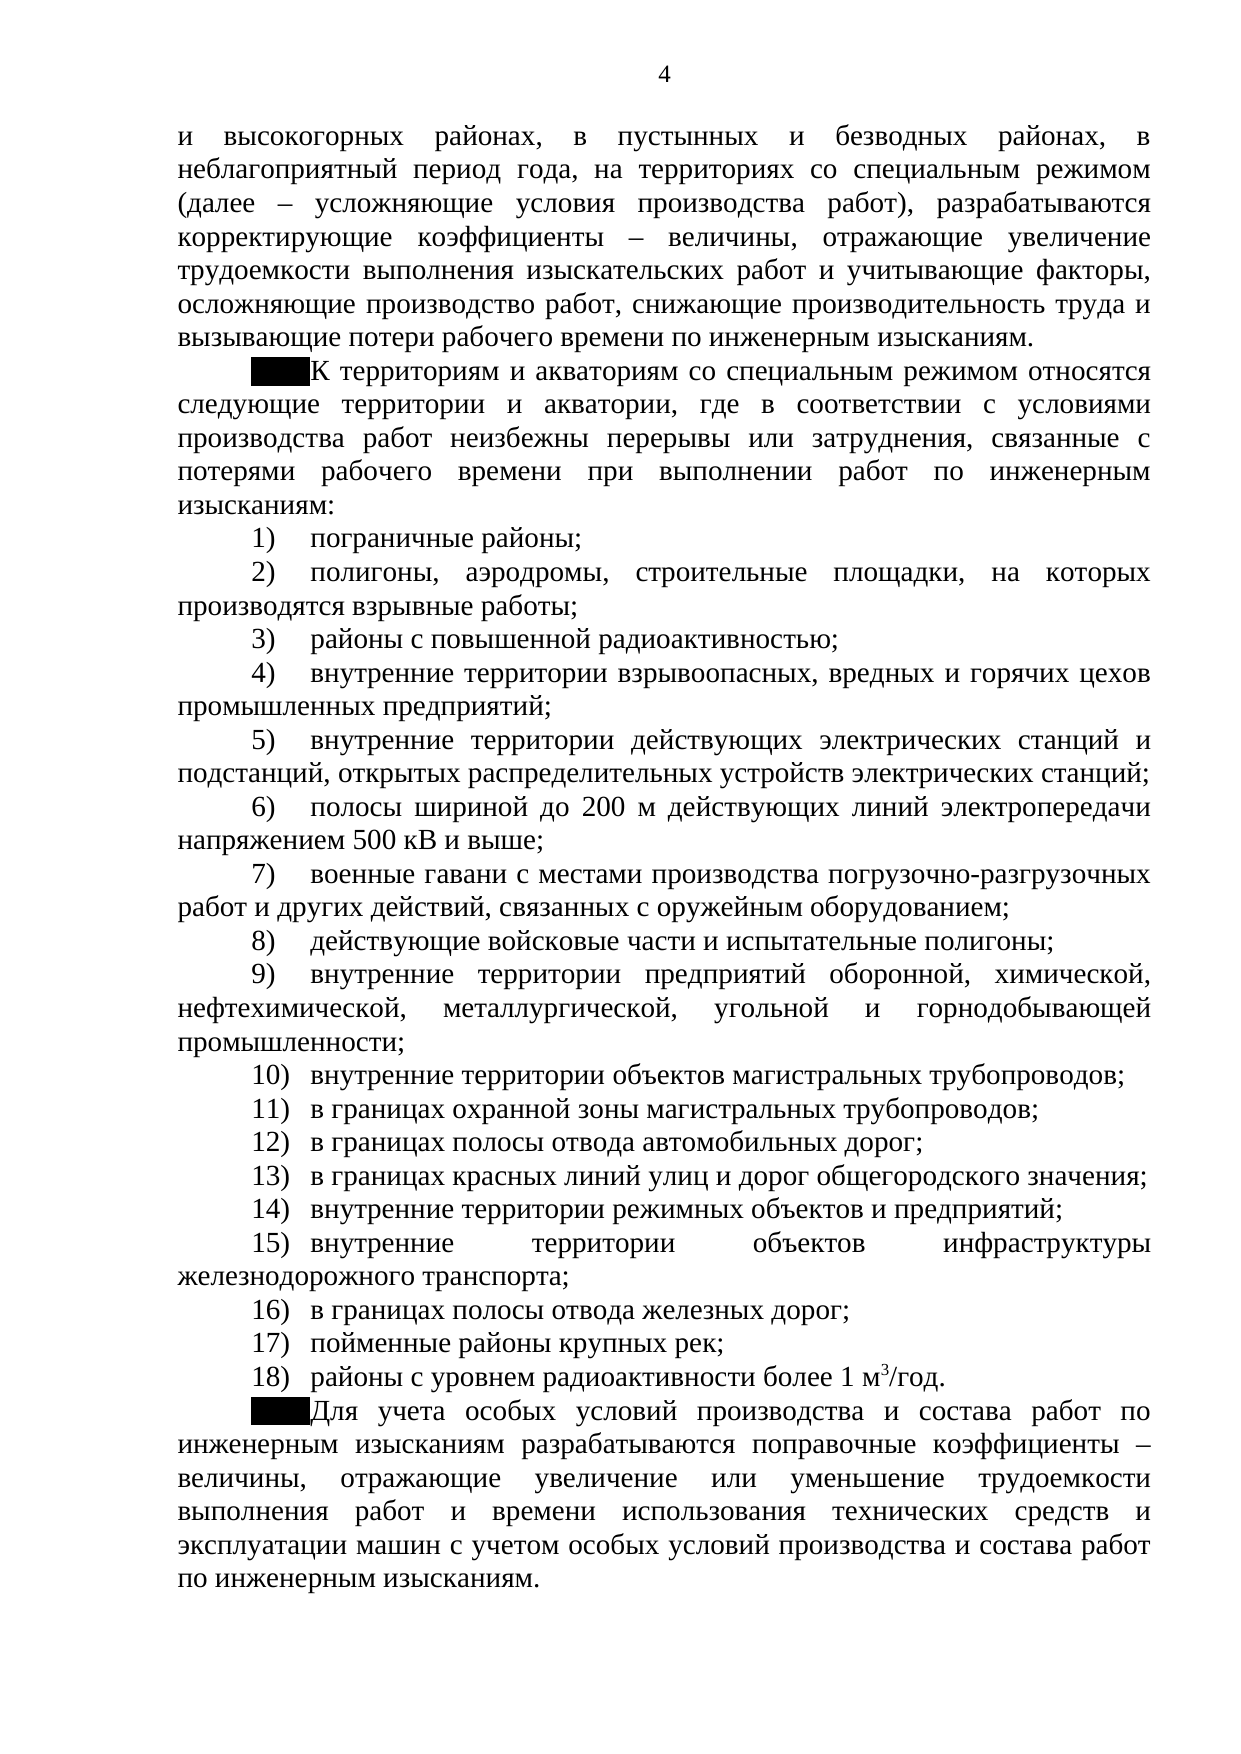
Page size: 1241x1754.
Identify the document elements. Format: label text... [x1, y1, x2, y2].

list в границах красных линий улиц и дорог общегородского значения; [177, 1158, 1152, 1191]
list в границах полосы отвода железных дорог; [177, 1292, 1152, 1326]
list в границах охранной зоны магистральных трубопроводов; [177, 1091, 1152, 1124]
list районы с уровнем радиоактивности более 1 м3/год. [177, 1359, 1152, 1393]
list внутренние территории объектов инфраструктуры железнодорожного транспорта; [177, 1225, 1152, 1292]
text К территориям и акваториям со специальным режимом относятся следующие территории и акватории, где в соответствии с условиями производства работ неизбежны перерывы или затруднения, связанные с потерями рабочего времени при выполнении работ по инженерным изысканиям: [177, 353, 1152, 521]
list полосы шириной до 200 м действующих линий электропередачи напряжением 500 кВ и выше; [177, 789, 1152, 856]
list внутренние территории действующих электрических станций и подстанций, открытых распределительных устройств электрических станций; [177, 722, 1152, 789]
list внутренние территории предприятий оборонной, химической, нефтехимической, металлургической, угольной и горнодобывающей промышленности; [177, 957, 1152, 1057]
list пойменные районы крупных рек; [177, 1326, 1152, 1359]
list военные гавани с местами производства погрузочно-разгрузочных работ и других действий, связанных с оружейным оборудованием; [177, 856, 1152, 923]
list внутренние территории объектов магистральных трубопроводов; [177, 1057, 1152, 1091]
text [177, 118, 1152, 353]
list полигоны, аэродромы, строительные площадки, на которых производятся взрывные работы; [177, 554, 1152, 621]
list районы с повышенной радиоактивностью; [177, 621, 1152, 655]
text Для учета особых условий производства и состава работ по инженерным изысканиям разрабатываются поправочные коэффициенты – величины, отражающие увеличение или уменьшение трудоемкости выполнения работ и времени использования технических средств и эксплуатации машин с учетом особых условий производства и состава работ по инженерным изысканиям. [177, 1393, 1152, 1594]
list внутренние территории режимных объектов и предприятий; [177, 1191, 1152, 1225]
list действующие войсковые части и испытательные полигоны; [177, 923, 1152, 957]
list пограничные районы; [177, 521, 1152, 554]
list внутренние территории взрывоопасных, вредных и горячих цехов промышленных предприятий; [177, 655, 1152, 722]
list в границах полосы отвода автомобильных дорог; [177, 1124, 1152, 1158]
